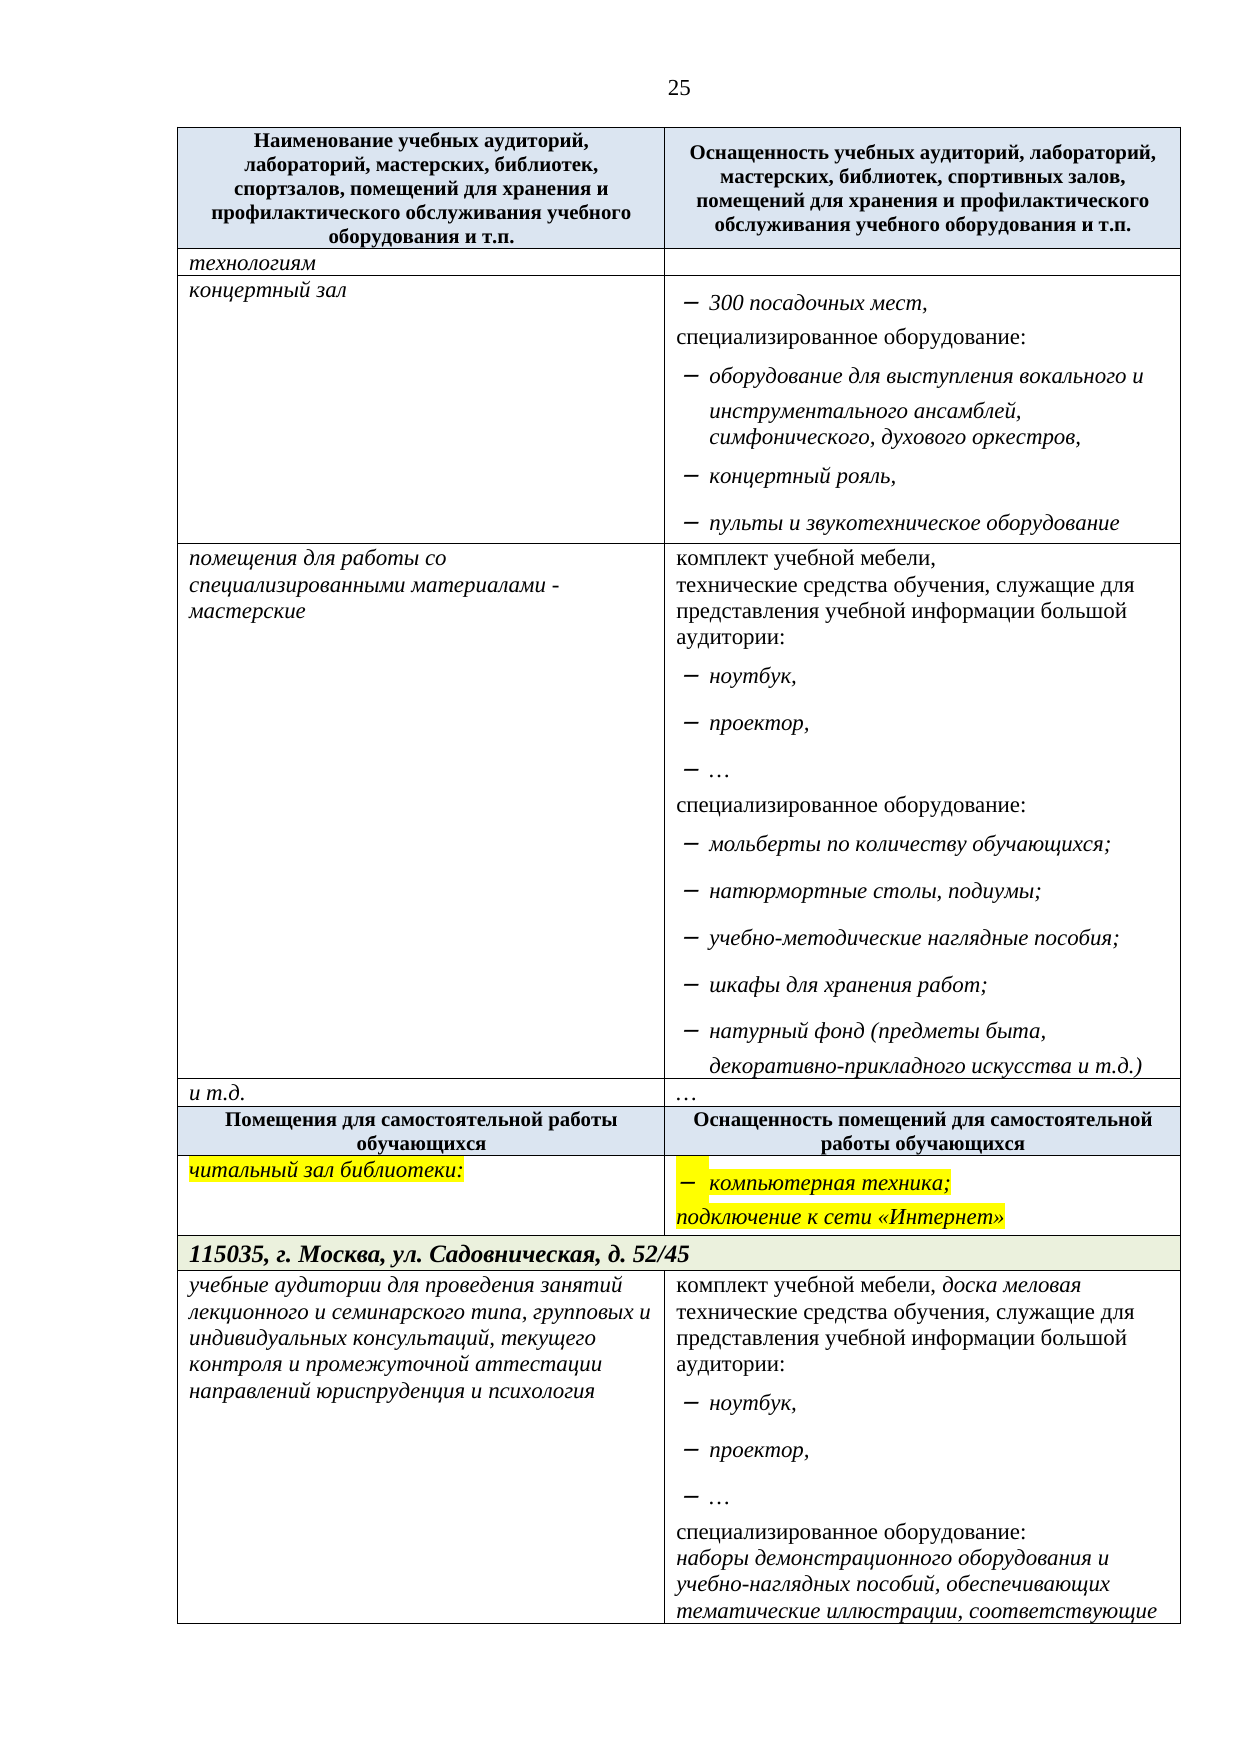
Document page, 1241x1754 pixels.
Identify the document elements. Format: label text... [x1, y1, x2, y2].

table_cell … [665, 249, 1180, 275]
table_cell и т.д. [178, 1079, 664, 1106]
table_cell 115035, г. Москва, ул. Садовническая, д. 52/45 [178, 1236, 1180, 1270]
table_cell Оснащенность помещений для самостоятельной работы обучающихся [665, 1107, 1180, 1155]
table_cell аудитории для проведения занятий по криминалистике и информационным технологиям [178, 249, 664, 275]
table_cell помещения для работы со специализированными материалами - мастерские [178, 544, 664, 1078]
table_cell 300 посадочных мест, специализированное оборудование: оборудование для выступления вокального и инструментального ансамблей, симфонического, духового оркестров, концертный рояль, пульты и звукотехническое оборудование [665, 276, 1180, 543]
table_cell читальный зал библиотеки: [178, 1156, 664, 1235]
table_header Наименование учебных аудиторий, лабораторий, мастерских, библиотек, спортзалов, помещений для хранения и профилактического обслуживания учебного оборудования и т.п. [178, 128, 664, 248]
table_cell концертный зал [178, 276, 664, 543]
table_cell Помещения для самостоятельной работы обучающихся [178, 1107, 664, 1155]
table_cell компьютерная техника; подключение к сети «Интернет» [665, 1156, 1180, 1235]
table_cell комплект учебной мебели, технические средства обучения, служащие для представления учебной информации большой аудитории: ноутбук, проектор, … специализированное оборудование: мольберты по количеству обучающихся; натюрмортные столы, подиумы; учебно-методические наглядные пособия; шкафы для хранения работ; натурный фонд (предметы быта, декоративно-прикладного искусства и т.д.) [665, 544, 1180, 1078]
table_header Оснащенность учебных аудиторий, лабораторий, мастерских, библиотек, спортивных залов, помещений для хранения и профилактического обслуживания учебного оборудования и т.п. [665, 128, 1180, 248]
table_cell … [665, 1079, 1180, 1106]
